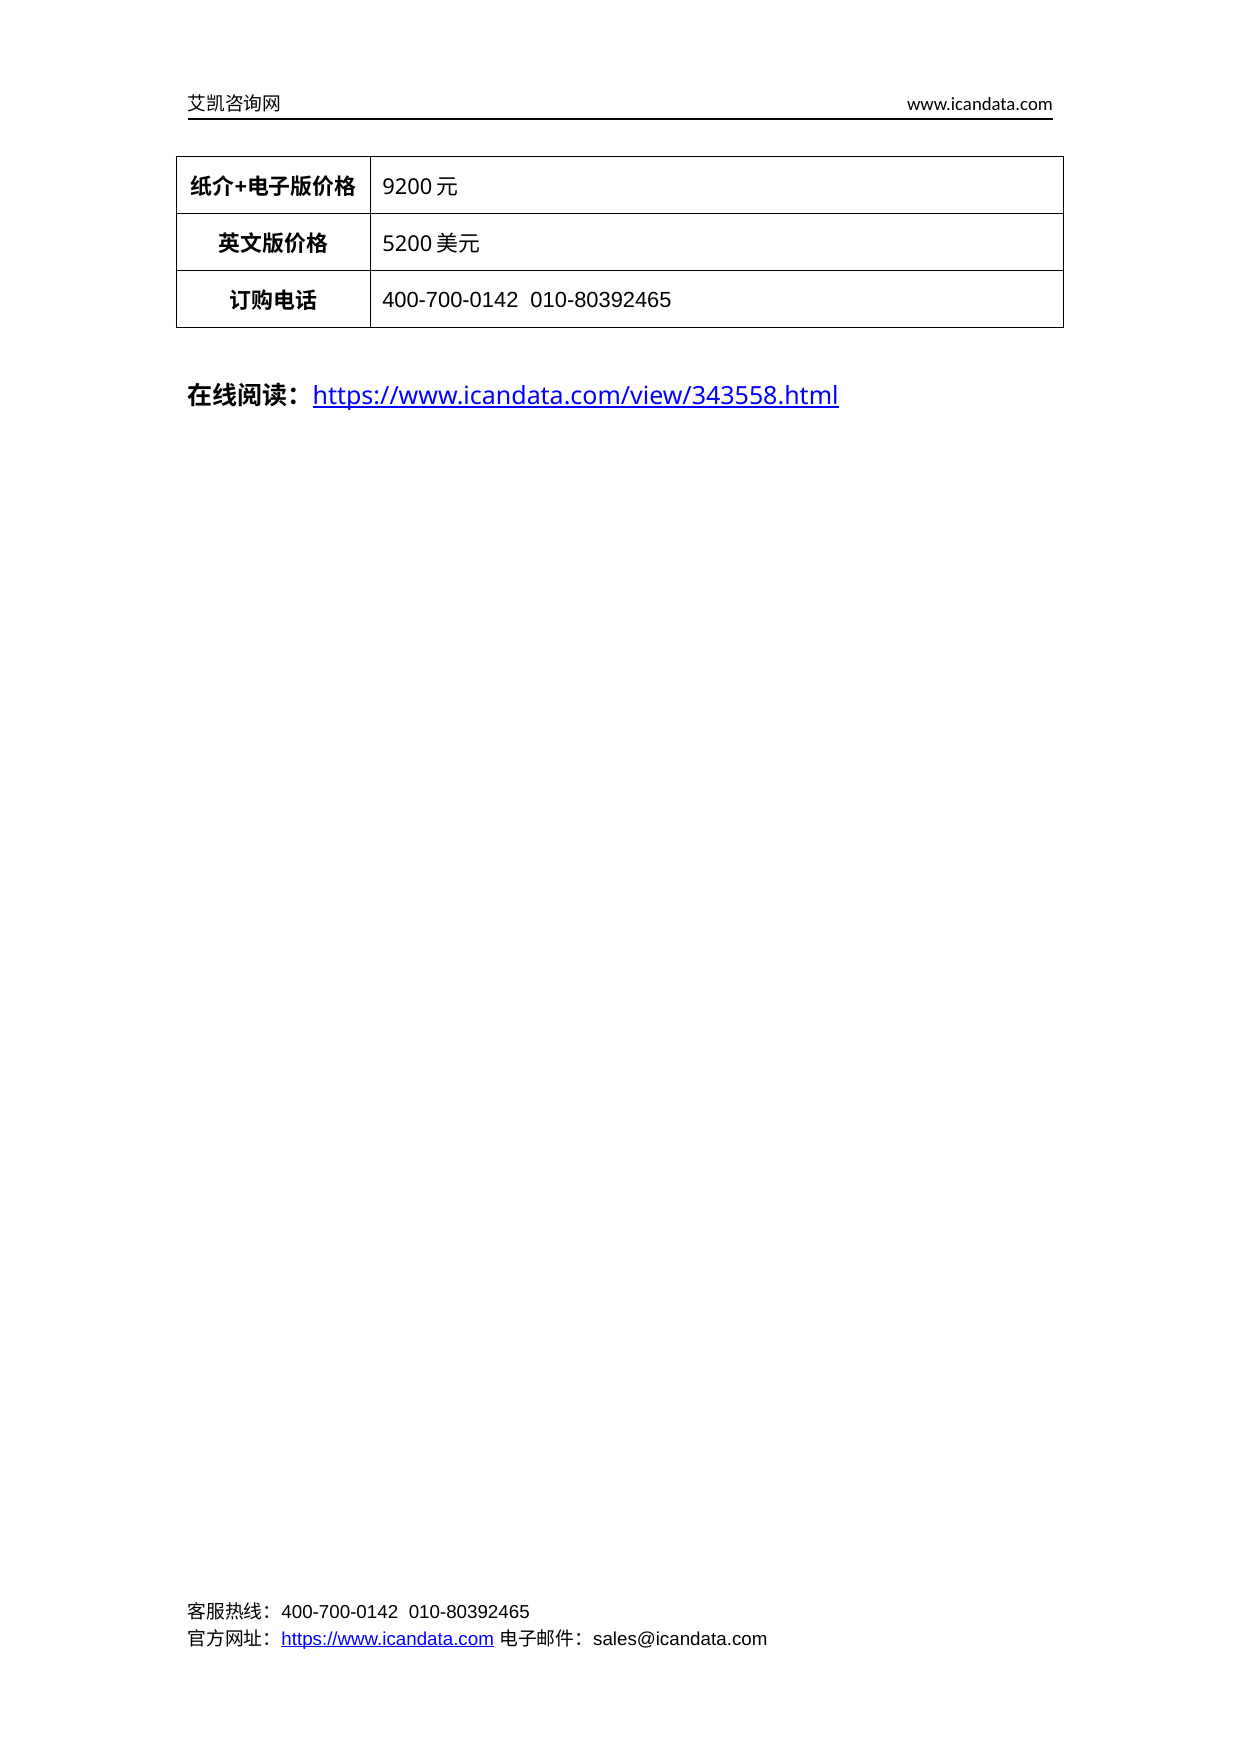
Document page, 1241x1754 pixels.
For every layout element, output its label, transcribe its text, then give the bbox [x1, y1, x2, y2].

table_cell 9200元 [371, 157, 1063, 213]
text 在线阅读：https://www.icandata.com/view/343558.html [187, 361, 1053, 426]
table_cell 英文版价格 [177, 214, 370, 270]
table_cell 订购电话 [177, 271, 370, 327]
table_cell 5200美元 [371, 214, 1063, 270]
table_cell 400-700-0142 010-80392465 [371, 271, 1063, 327]
table_cell 纸介+电子版价格 [177, 157, 370, 213]
